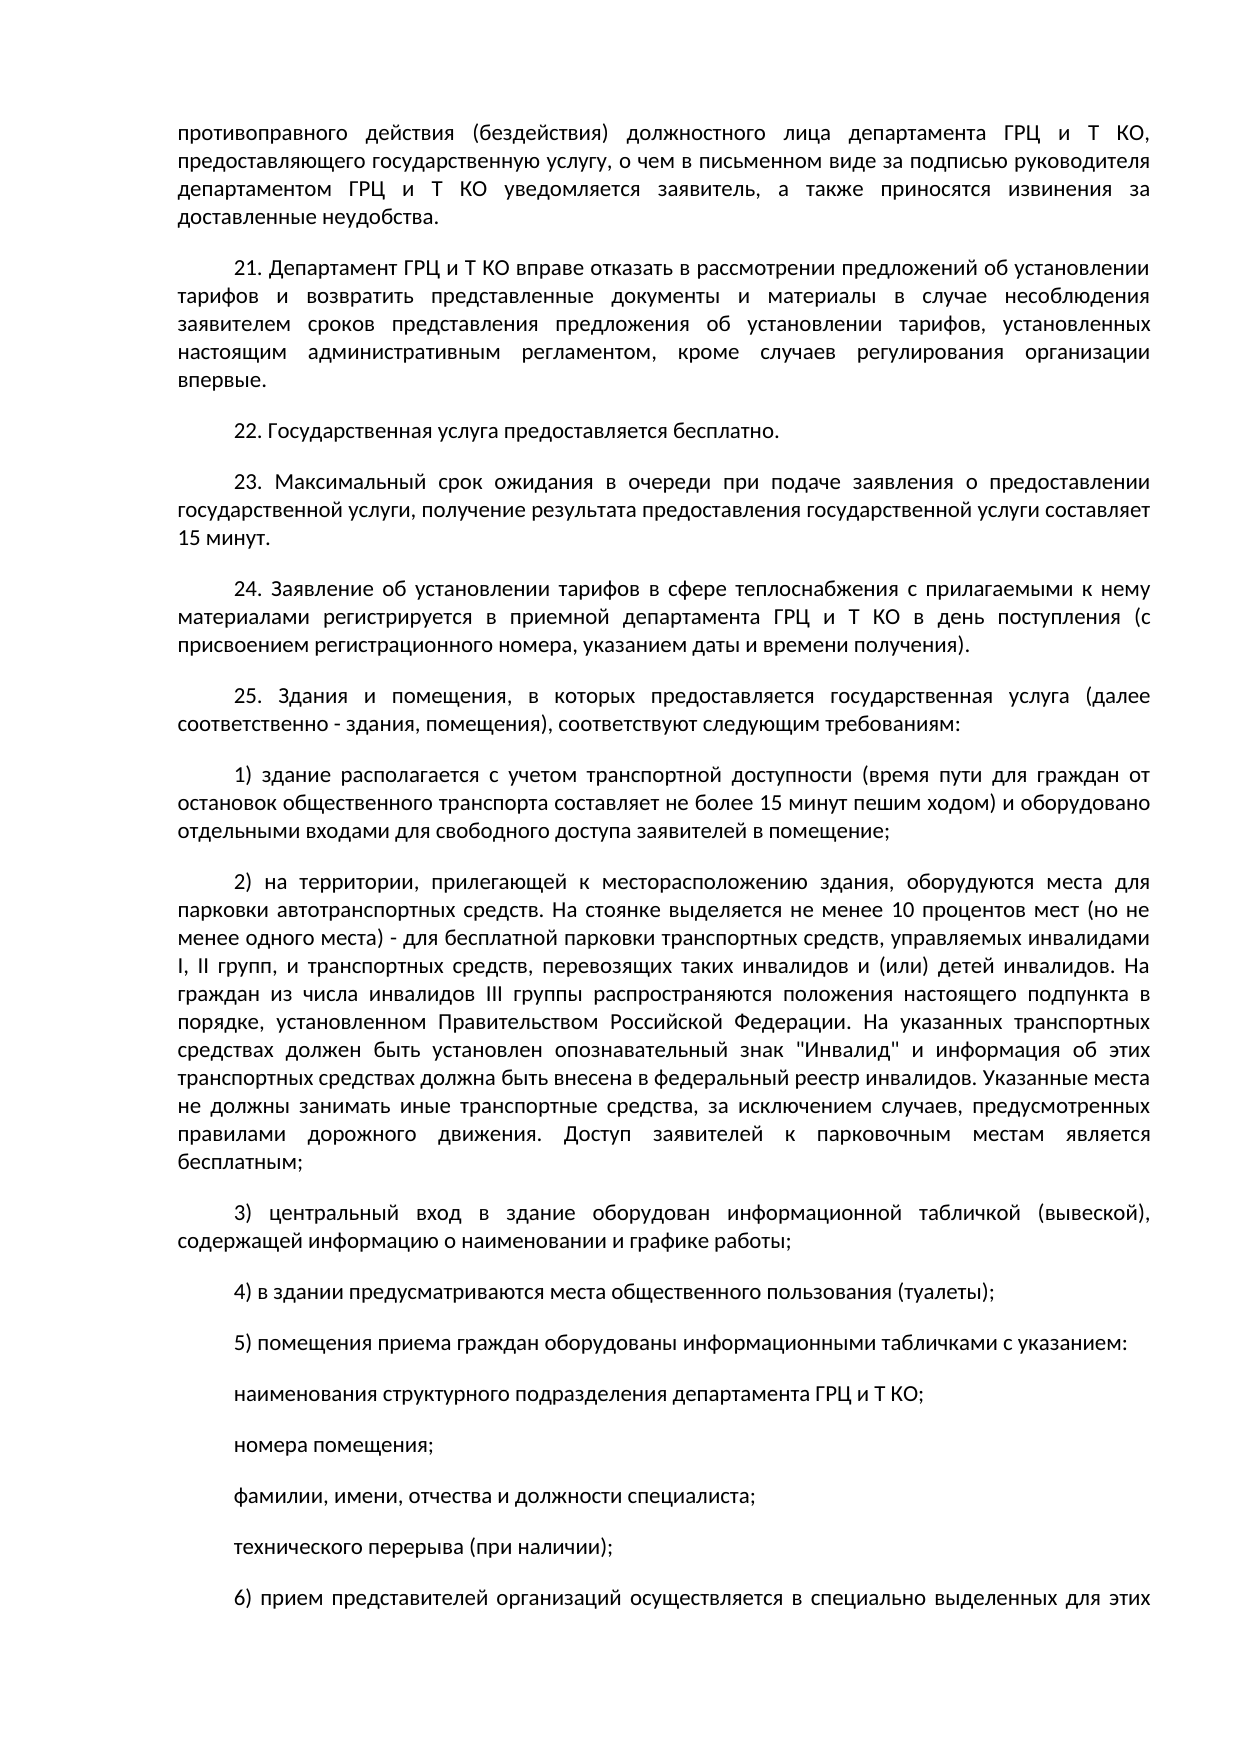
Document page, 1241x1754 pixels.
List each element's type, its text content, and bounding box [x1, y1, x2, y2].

text 3) центральный вход в здание оборудован информационной табличкой (вывеской), содержащей информацию о наименовании и графике работы; [177, 1198, 1152, 1254]
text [177, 118, 1152, 230]
text 22. Государственная услуга предоставляется бесплатно. [177, 416, 1152, 444]
text 21. Департамент ГРЦ и Т КО вправе отказать в рассмотрении предложений об установлении тарифов и возвратить представленные документы и материалы в случае несоблюдения заявителем сроков представления предложения об установлении тарифов, установленных настоящим административным регламентом, кроме случаев регулирования организации впервые. [177, 253, 1152, 393]
text 1) здание располагается с учетом транспортной доступности (время пути для граждан от остановок общественного транспорта составляет не более 15 минут пешим ходом) и оборудовано отдельными входами для свободного доступа заявителей в помещение; [177, 760, 1152, 844]
text 5) помещения приема граждан оборудованы информационными табличками с указанием: [177, 1328, 1152, 1356]
text 24. Заявление об установлении тарифов в сфере теплоснабжения с прилагаемыми к нему материалами регистрируется в приемной департамента ГРЦ и Т КО в день поступления (с присвоением регистрационного номера, указанием даты и времени получения). [177, 574, 1152, 658]
text 25. Здания и помещения, в которых предоставляется государственная услуга (далее соответственно - здания, помещения), соответствуют следующим требованиям: [177, 681, 1152, 737]
text технического перерыва (при наличии); [177, 1532, 1152, 1560]
text наименования структурного подразделения департамента ГРЦ и Т КО; [177, 1379, 1152, 1407]
text 2) на территории, прилегающей к месторасположению здания, оборудуются места для парковки автотранспортных средств. На стоянке выделяется не менее 10 процентов мест (но не менее одного места) - для бесплатной парковки транспортных средств, управляемых инвалидами I, II групп, и транспортных средств, перевозящих таких инвалидов и (или) детей инвалидов. На граждан из числа инвалидов III группы распространяются положения настоящего подпункта в порядке, установленном Правительством Российской Федерации. На указанных транспортных средствах должен быть установлен опознавательный знак "Инвалид" и информация об этих транспортных средствах должна быть внесена в федеральный реестр инвалидов. Указанные места не должны занимать иные транспортные средства, за исключением случаев, предусмотренных правилами дорожного движения. Доступ заявителей к парковочным местам является бесплатным; [177, 867, 1152, 1175]
text номера помещения; [177, 1430, 1152, 1458]
text 23. Максимальный срок ожидания в очереди при подаче заявления о предоставлении государственной услуги, получение результата предоставления государственной услуги составляет 15 минут. [177, 467, 1152, 551]
text фамилии, имени, отчества и должности специалиста; [177, 1481, 1152, 1509]
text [177, 1583, 1152, 1611]
text 4) в здании предусматриваются места общественного пользования (туалеты); [177, 1277, 1152, 1305]
